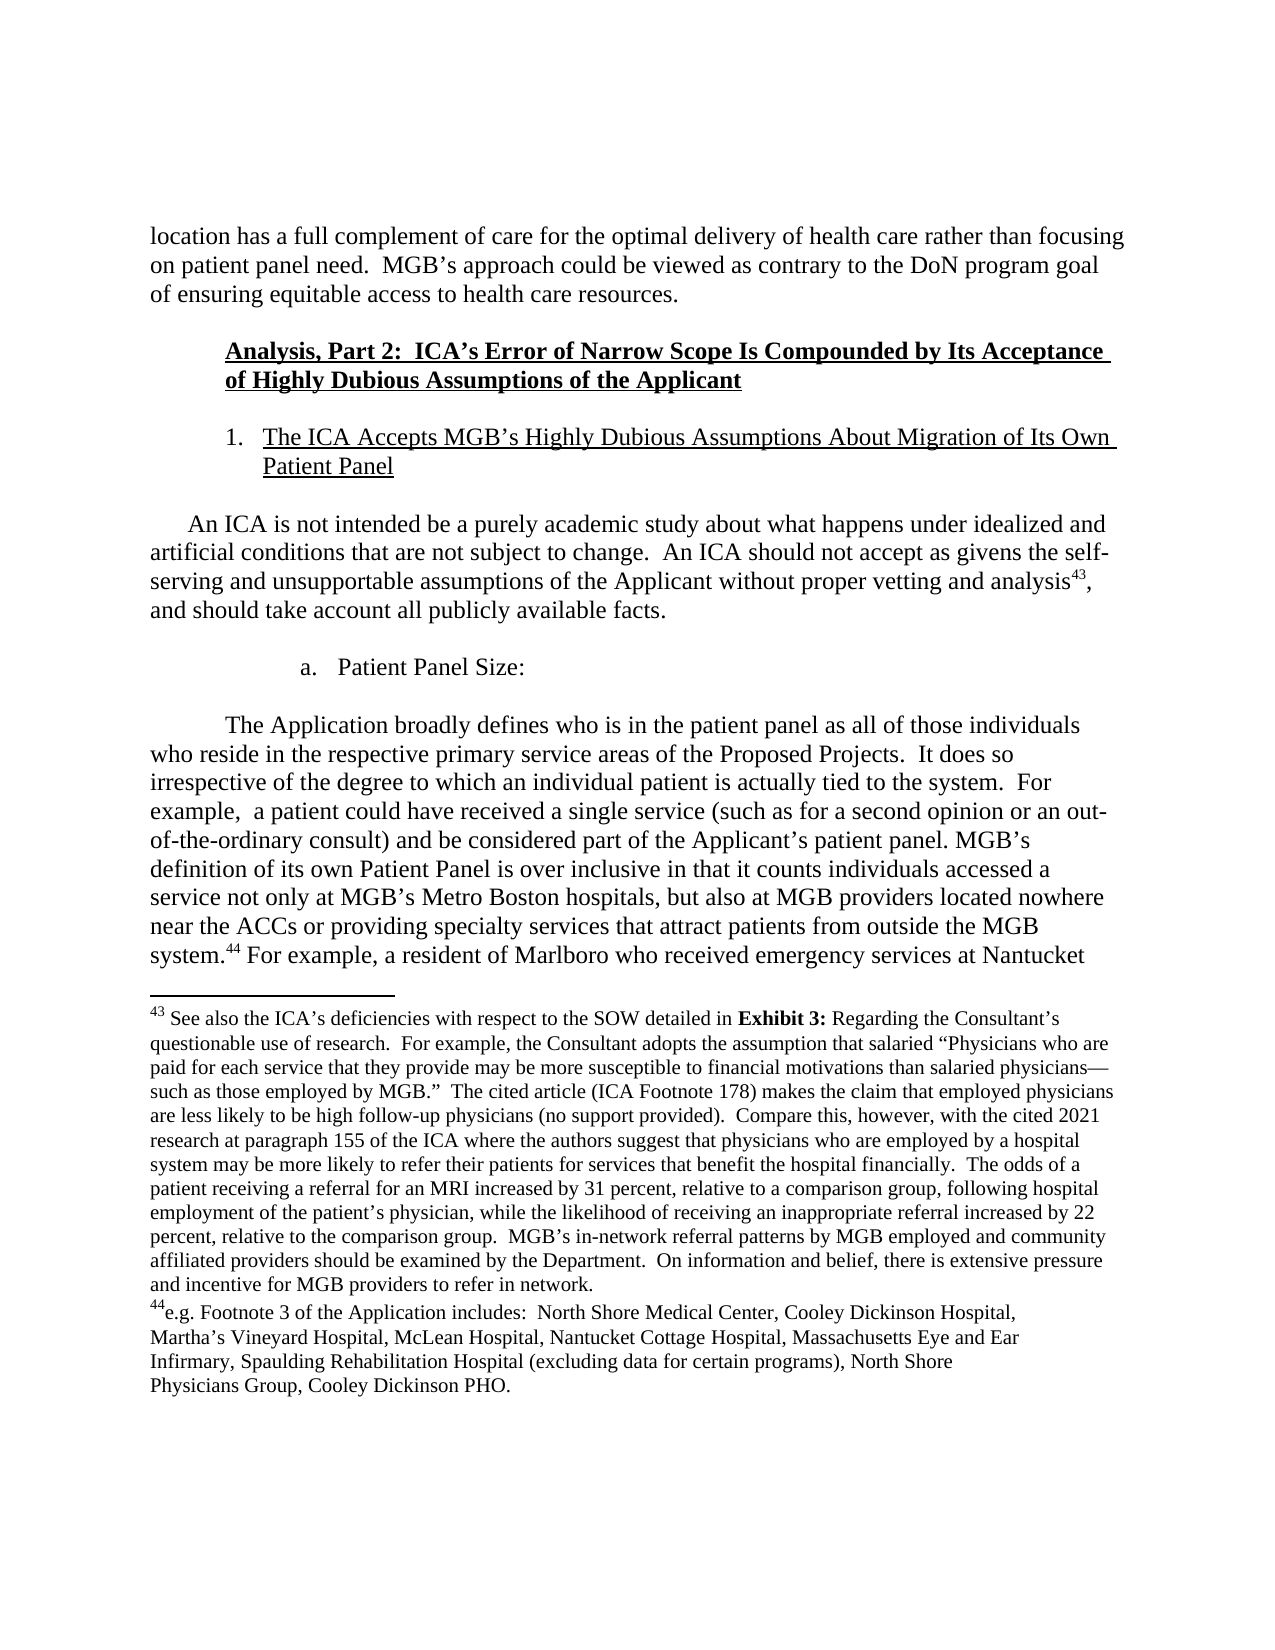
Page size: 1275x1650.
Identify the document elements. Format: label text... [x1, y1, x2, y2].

text The Application broadly defines who is in the patient panel as all of those individuals who reside in the respective primary service areas of the Proposed Projects. It does so irrespective of the degree to which an individual patient is actually tied to the system. For example, a patient could have received a single service (such as for a second opinion or an out-of-the-ordinary consult) and be considered part of the Applicant’s patient panel. MGB’s definition of its own Patient Panel is over inclusive in that it counts individuals accessed a service not only at MGB’s Metro Boston hospitals, but also at MGB providers located nowhere near the ACCs or providing specialty services that attract patients from outside the MGB system. For example, a resident of Marlboro who received emergency services at Nantucket Hospital during a vacation stay would be considered part of the MGB patient panel for Westborough. Moreover, MGB includes patients who already receive care at MGB’s other existing suburban sites within its projections undercuts its argument that the Application is purportedly about shifting care from Boston hospitals to the ACCs In sum, rather than develop a reasonable and factually based patient panel estimate for the three new sites (based in part on MGB’s own vast experience in establishing new sites similar to the Proposed Projects), MGB vastly inflates the potential patient panel to serve the purposes of the Application. [150, 710, 1125, 969]
text Analysis, Part 2: ICA’s Error of Narrow Scope Is Compounded by Its Acceptance of Highly Dubious Assumptions of the Applicant [225, 336, 1125, 394]
list The ICA Accepts MGB’s Highly Dubious Assumptions About Migration of Its Own Patient Panel [225, 422, 1125, 480]
list Patient Panel Size: [300, 652, 1125, 681]
text In past MGB applications for suburban expansions, MGB typically has referenced freeing up capacity in prior DON applications for suburban expansions. The omission in this Application is inexplicable. In response to DPH questions regarding which of its locations do and don’t have excess capacity, MGB reiterates that it did not conduct a system-wide analysis to determine patient panel need but rather has developed the Proposed Projects to ensure that each location has a full complement of care for the optimal delivery of health care rather than focusing on patient panel need. MGB’s approach could be viewed as contrary to the DoN program goal of ensuring equitable access to health care resources. [150, 221, 1125, 307]
text An ICA is not intended be a purely academic study about what happens under idealized and artificial conditions that are not subject to change. An ICA should not accept as givens the self-serving and unsupportable assumptions of the Applicant without proper vetting and analysis, and should take account all publicly available facts. [150, 509, 1125, 624]
